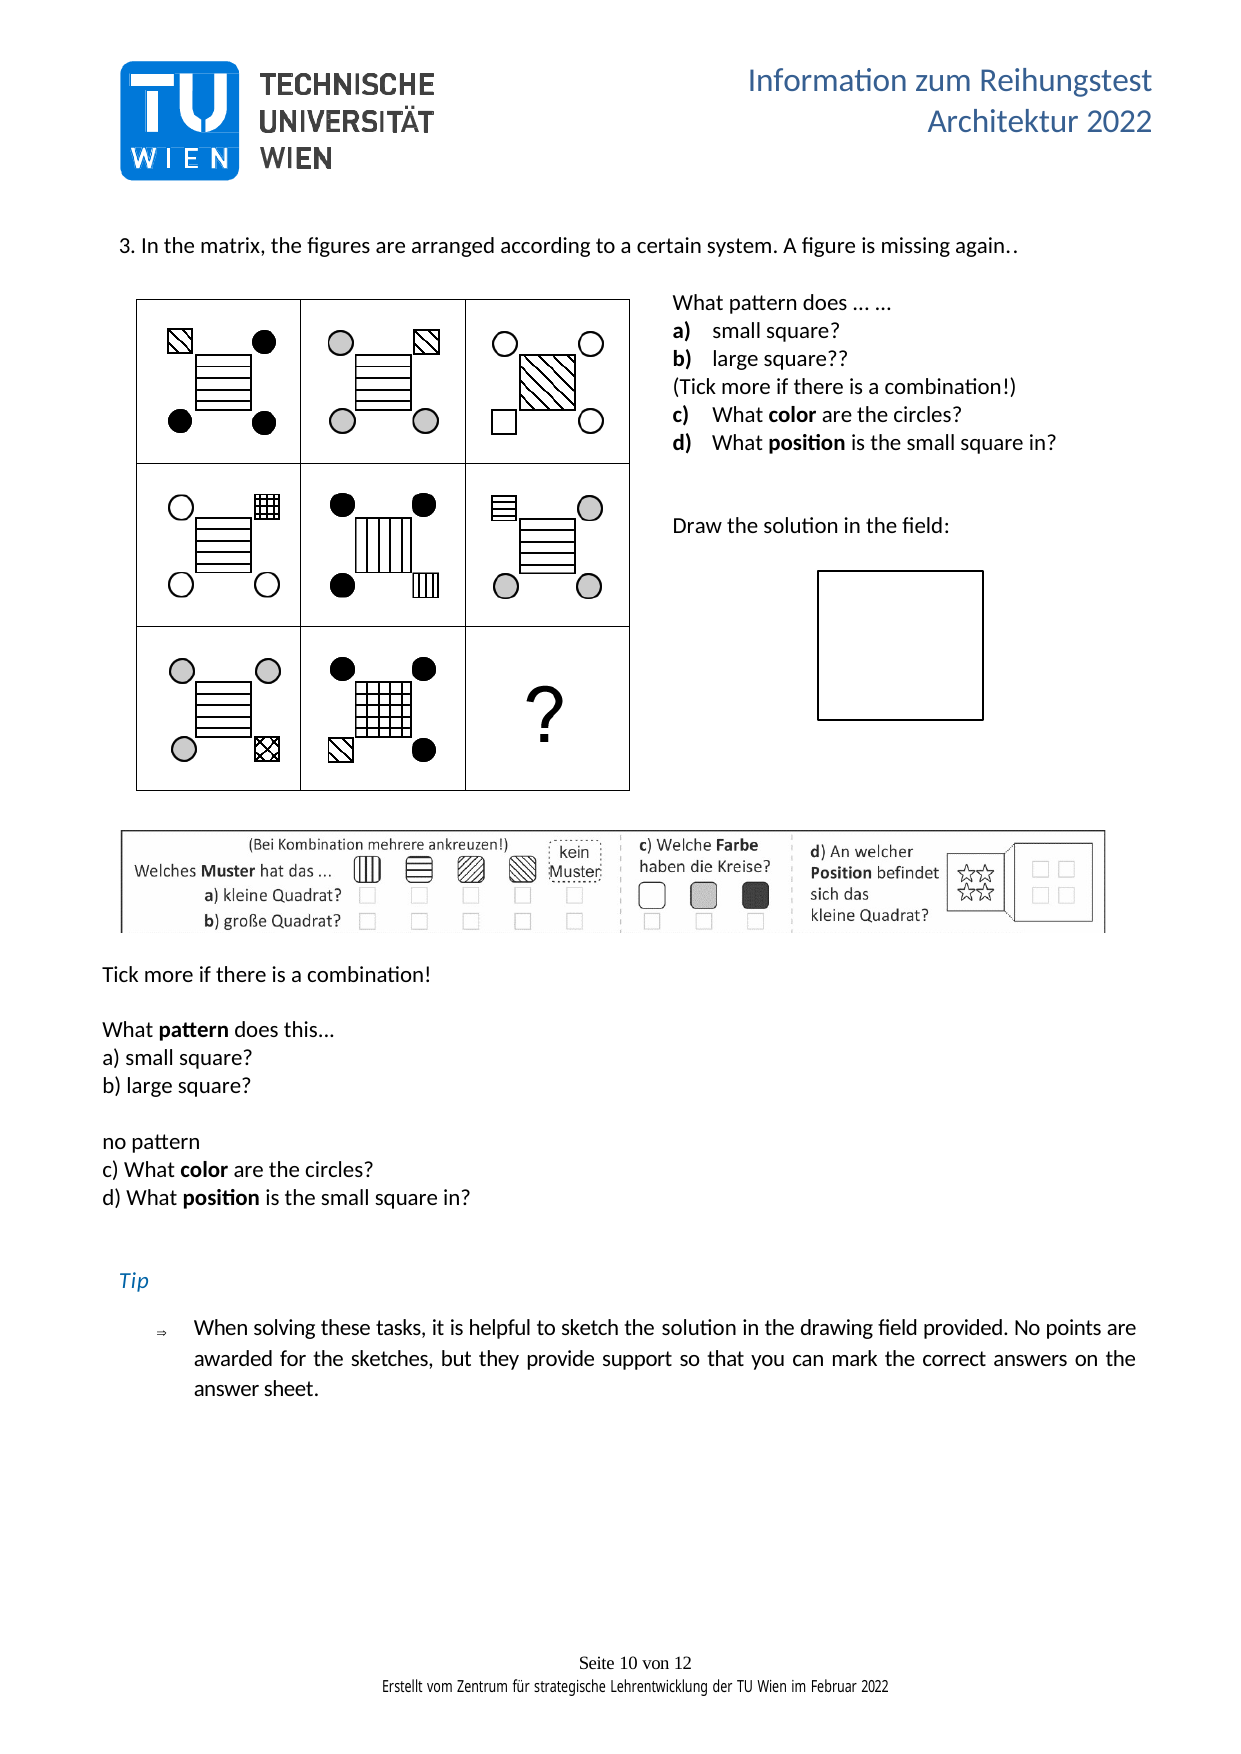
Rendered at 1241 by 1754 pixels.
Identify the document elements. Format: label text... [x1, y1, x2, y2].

picture [334, 73, 351, 95]
picture [131, 289, 638, 804]
list What color are the circles? [672, 400, 1167, 428]
list In the matrix, the figures are arranged according to a certain system. A figure is missing again.. [118, 232, 1167, 259]
text What pattern does this... [102, 1015, 1167, 1043]
picture [314, 147, 331, 169]
text b) large square? [102, 1071, 1167, 1099]
picture [362, 73, 378, 95]
picture [280, 110, 296, 132]
list What position is the small square in? [672, 428, 1124, 456]
text a) small square? [102, 1043, 1167, 1071]
list large square?? [672, 344, 1167, 372]
picture [260, 110, 276, 133]
list When solving these tasks, it is helpful to sketch the solution in the drawing field provided. No points are awarded for the sketches, but they provide support so that you can mark the correct answers on the answer sheet. [156, 1313, 1137, 1402]
text no pattern [102, 1127, 1167, 1155]
picture [295, 73, 311, 95]
picture [301, 110, 340, 132]
text (Tick more if there is a combination!) [672, 372, 1167, 400]
text Tick more if there is a combination! [102, 831, 1167, 988]
text d) What position is the small square in? [102, 1183, 1167, 1211]
picture [343, 110, 377, 132]
list small square? [672, 316, 1167, 344]
text Draw the solution in the field: [672, 511, 1167, 539]
text Tip [118, 1266, 1167, 1294]
picture [211, 147, 228, 169]
text What pattern does ... … [672, 288, 1167, 316]
picture [130, 147, 157, 169]
text c) What color are the circles? [102, 1155, 1167, 1183]
picture [380, 73, 396, 95]
